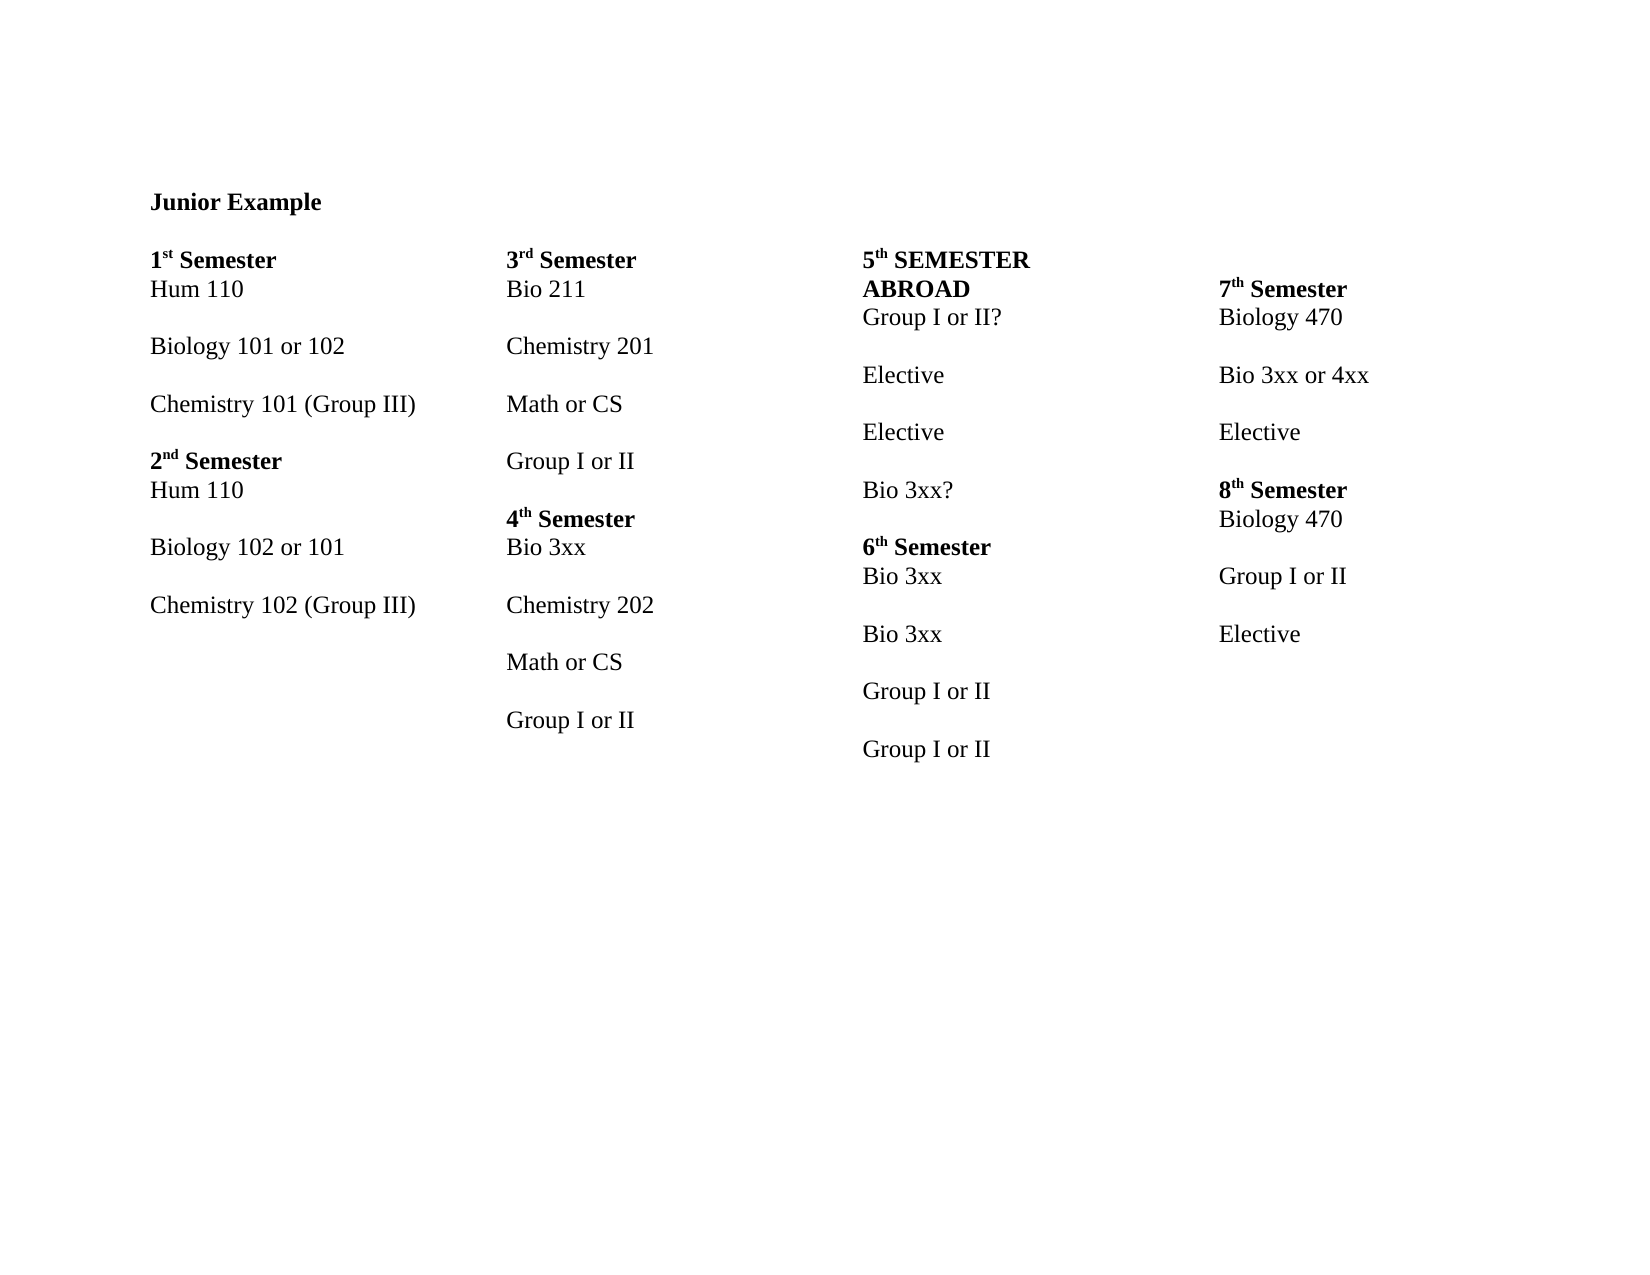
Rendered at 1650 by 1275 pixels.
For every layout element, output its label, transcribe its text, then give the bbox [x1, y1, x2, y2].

text Chemistry 101 (Group III) [150, 389, 431, 417]
text Biology 470 [1218, 504, 1500, 532]
text Chemistry 202 [506, 590, 787, 619]
text Group I or II [1218, 561, 1500, 590]
text Elective [1218, 417, 1500, 446]
text 8th Semester [1218, 475, 1500, 504]
text Chemistry 102 (Group III) [150, 590, 431, 619]
text Elective [1218, 619, 1500, 647]
text Math or CS [506, 389, 787, 417]
text Bio 3xx [862, 561, 1143, 590]
text Group I or II [862, 734, 1143, 762]
text Math or CS [506, 647, 787, 676]
text 3rd Semester [506, 245, 787, 274]
text Chemistry 201 [506, 331, 787, 360]
text 5th SEMESTER ABROAD [862, 245, 1143, 302]
text Bio 3xx [862, 619, 1143, 647]
text Biology 101 or 102 [150, 331, 431, 360]
text 6th Semester [862, 532, 1143, 561]
text Hum 110 [150, 475, 431, 504]
text Biology 470 [1218, 302, 1500, 331]
subtitle Junior Example [150, 187, 431, 216]
text Group I or II [506, 446, 787, 475]
text Elective [862, 360, 1143, 389]
text Bio 3xx or 4xx [1218, 360, 1500, 389]
text Group I or II [506, 705, 787, 734]
text 1st Semester [150, 245, 431, 274]
text Biology 102 or 101 [150, 532, 431, 561]
text Group I or II [862, 676, 1143, 705]
text Elective [862, 417, 1143, 446]
text Bio 211 [506, 274, 787, 302]
text 4th Semester [506, 504, 787, 532]
text 2nd Semester [150, 446, 431, 475]
text Group I or II? [862, 302, 1143, 331]
text Bio 3xx [506, 532, 787, 561]
text Bio 3xx? [862, 475, 1143, 504]
text 7th Semester [1218, 274, 1500, 302]
text Hum 110 [150, 274, 431, 302]
